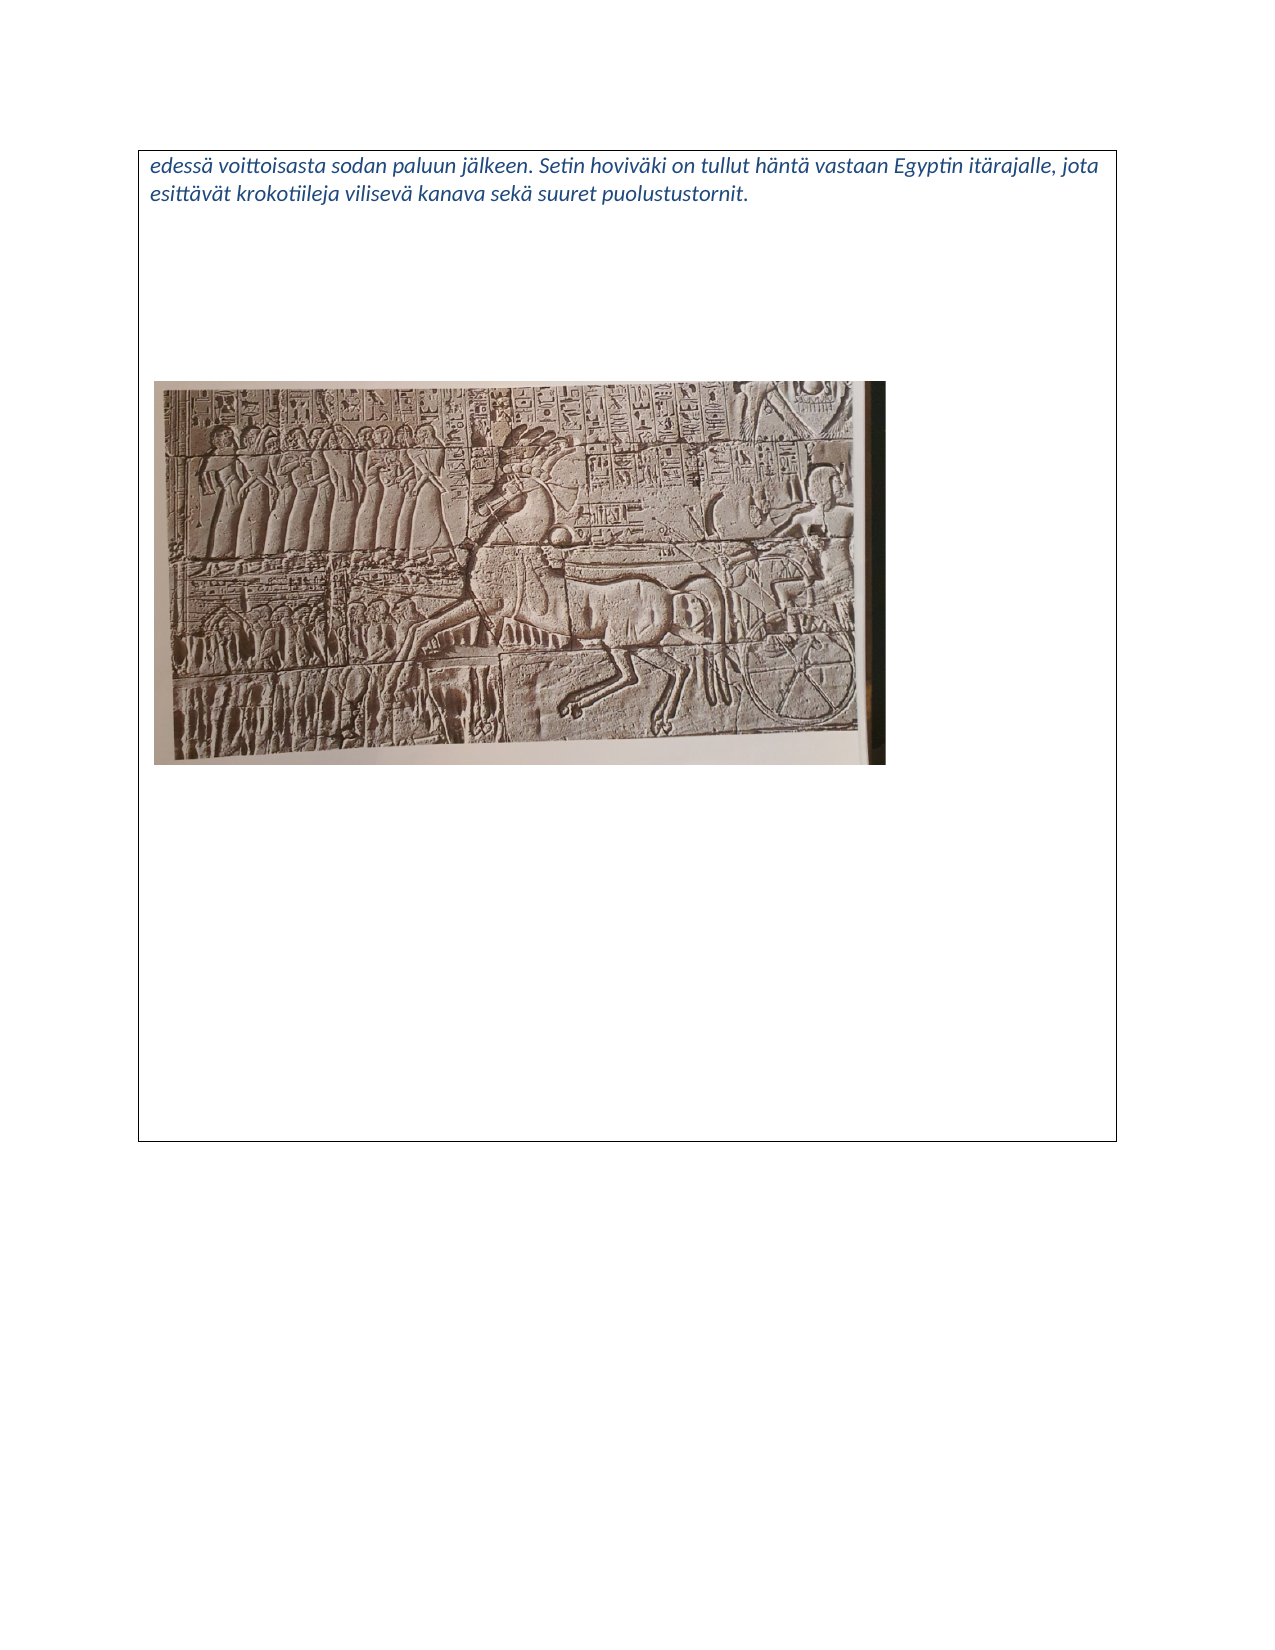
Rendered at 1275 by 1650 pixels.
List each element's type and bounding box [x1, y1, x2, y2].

picture [154, 381, 886, 765]
table_header [139, 151, 1116, 1141]
